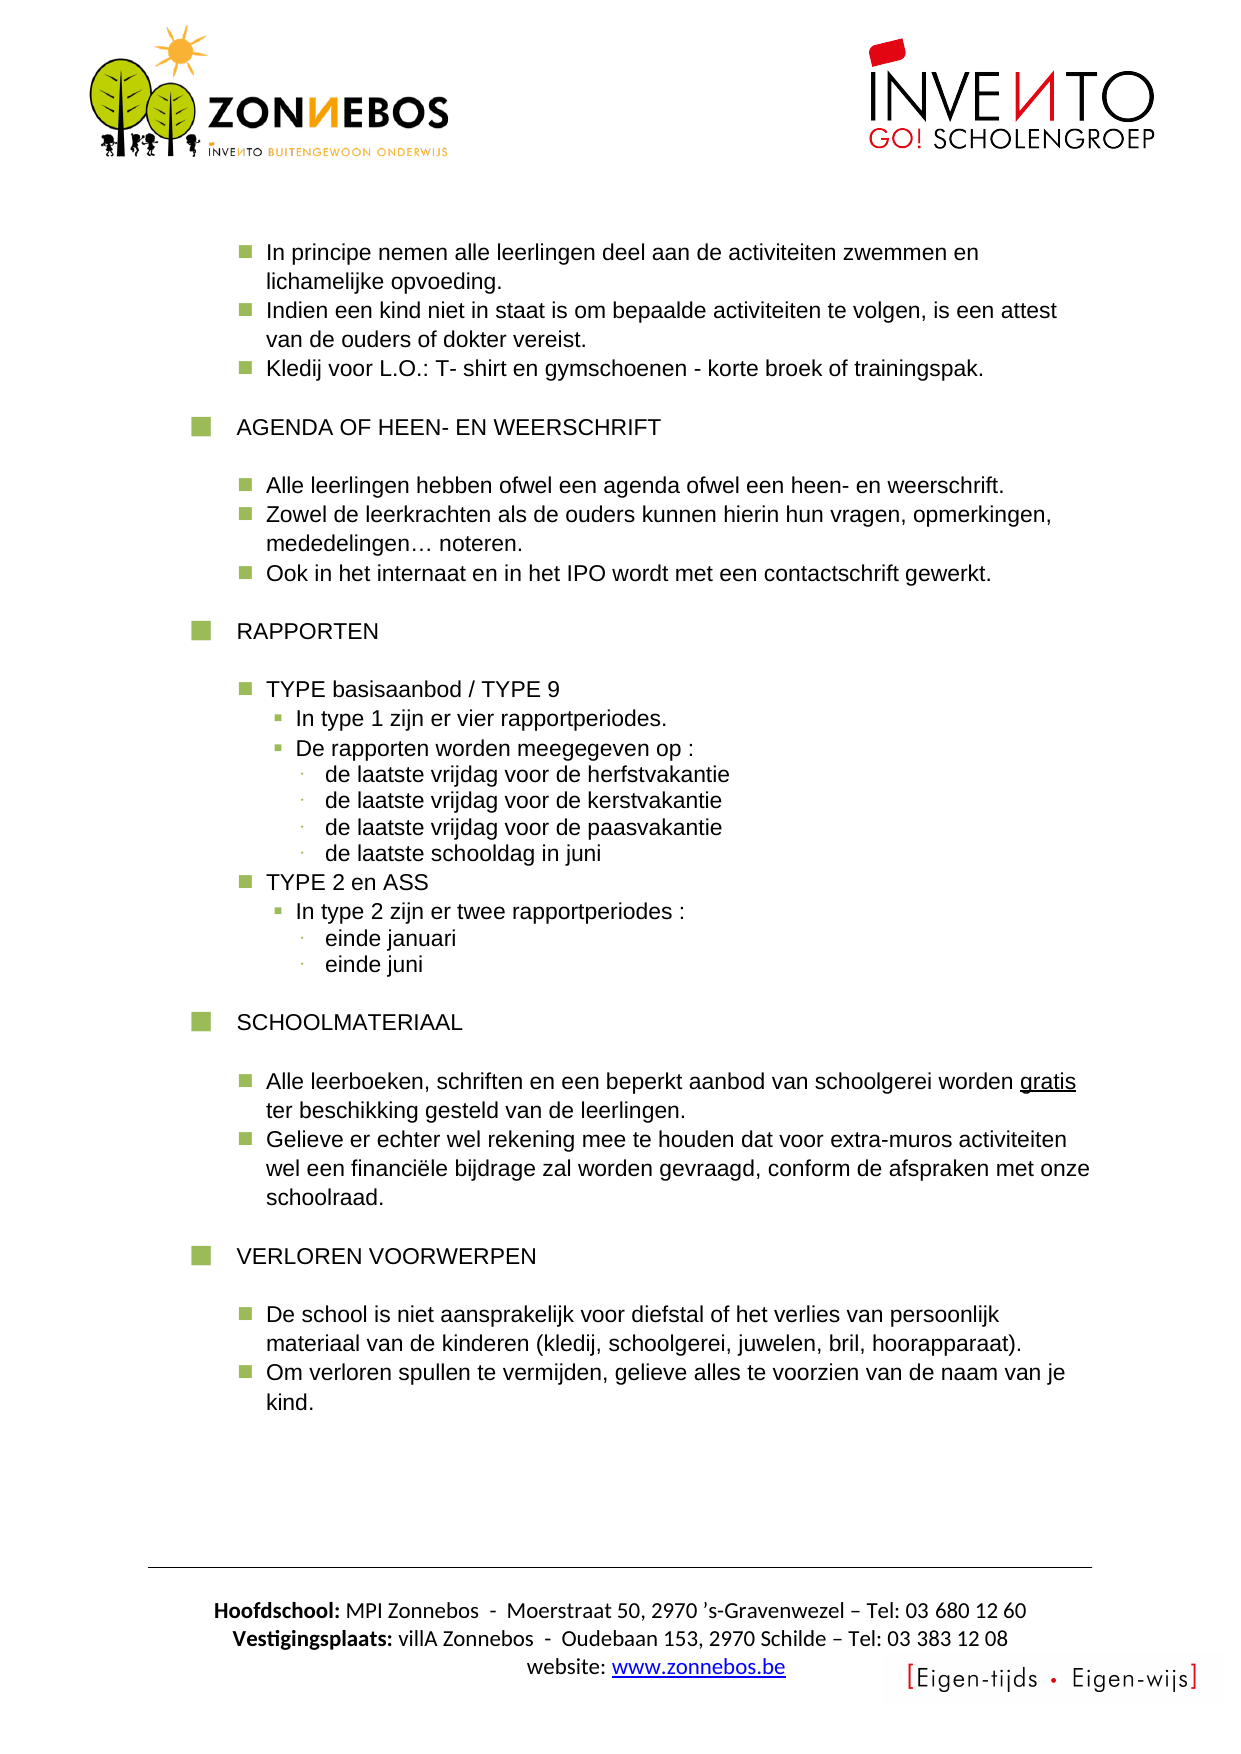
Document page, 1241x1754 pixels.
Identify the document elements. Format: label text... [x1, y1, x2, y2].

text de laatste schooldag in juni [295, 840, 1092, 866]
text SCHOOLMATERIAAL [192, 1007, 1092, 1036]
text In type 2 zijn er twee rapportperiodes : [273, 896, 1092, 925]
text de laatste vrijdag voor de herfstvakantie [295, 761, 1092, 787]
text In type 1 zijn er vier rapportperiodes. [273, 703, 1092, 732]
text einde juni [295, 951, 1092, 977]
text AGENDA OF HEEN- EN WEERSCHRIFT [192, 411, 1092, 440]
text Alle leerlingen hebben ofwel een agenda ofwel een heen- en weerschrift. [236, 469, 1092, 498]
text RAPPORTEN [192, 615, 1092, 644]
text Kledij voor L.O.: T- shirt en gymschoenen - korte broek of trainingspak. [236, 353, 1092, 382]
picture [882, 1653, 1224, 1706]
text de laatste vrijdag voor de paasvakantie [295, 814, 1092, 840]
picture [865, 38, 1161, 155]
text De school is niet aansprakelijk voor diefstal of het verlies van persoonlijk materiaal van de kinderen (kledij, schoolgerei, juwelen, bril, hoorapparaat). [236, 1298, 1092, 1357]
text TYPE 2 en ASS [236, 866, 1092, 896]
text Indien een kind niet in staat is om bepaalde activiteiten te volgen, is een attest van de ouders of dokter vereist. [236, 294, 1092, 353]
picture [89, 25, 449, 157]
text Zowel de leerkrachten als de ouders kunnen hierin hun vragen, opmerkingen, mededelingen… noteren. [236, 498, 1092, 557]
text Ook in het internaat en in het IPO wordt met een contactschrift gewerkt. [236, 557, 1092, 586]
text Alle leerboeken, schriften en een beperkt aanbod van schoolgerei worden gratis ter beschikking gesteld van de leerlingen. [236, 1065, 1092, 1123]
text TYPE basisaanbod / TYPE 9 [236, 673, 1092, 703]
text De rapporten worden meegegeven op : [273, 732, 1092, 761]
text de laatste vrijdag voor de kerstvakantie [295, 787, 1092, 814]
text einde januari [295, 925, 1092, 951]
text VERLOREN VOORWERPEN [192, 1240, 1092, 1269]
text Om verloren spullen te vermijden, gelieve alles te voorzien van de naam van je kind. [236, 1357, 1092, 1415]
text Gelieve er echter wel rekening mee te houden dat voor extra-muros activiteiten wel een financiële bijdrage zal worden gevraagd, conform de afspraken met onze schoolraad. [236, 1123, 1092, 1211]
text In principe nemen alle leerlingen deel aan de activiteiten zwemmen en lichamelijke opvoeding. [236, 236, 1092, 294]
